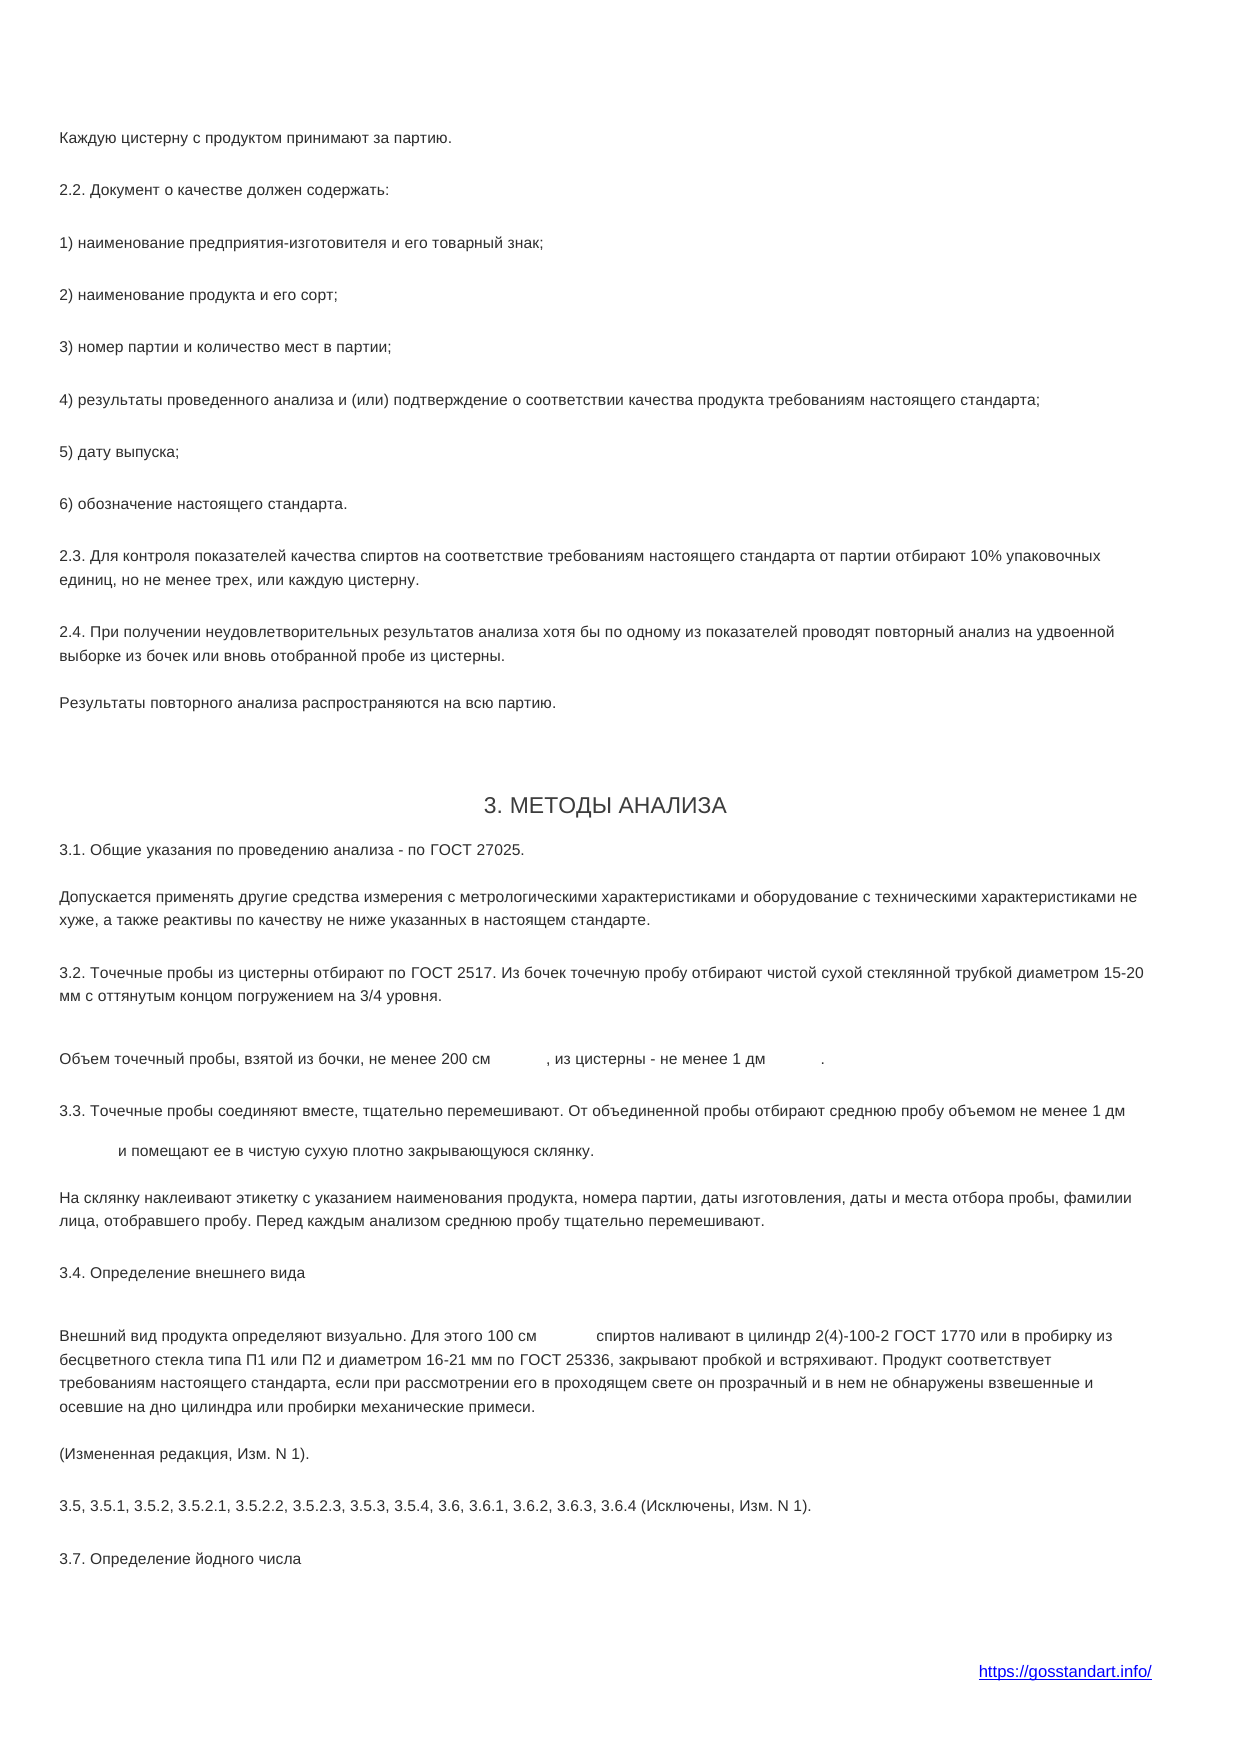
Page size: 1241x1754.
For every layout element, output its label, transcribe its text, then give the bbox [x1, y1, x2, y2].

text 2.3. Для контроля показателей качества спиртов на соответствие требованиям настоящего стандарта от партии отбирают 10% упаковочных единиц, но не менее трех, или каждую цистерну. [59, 542, 1152, 617]
text 6) обозначение настоящего стандарта. [59, 489, 1152, 542]
text 4) результаты проведенного анализа и (или) подтверждение о соответствии качества продукта требованиям настоящего стандарта; [59, 385, 1152, 437]
text 3.5, 3.5.1, 3.5.2, 3.5.2.1, 3.5.2.2, 3.5.2.3, 3.5.3, 3.5.4, 3.6, 3.6.1, 3.6.2, 3.6.3, 3.6.4 (Исключены, Изм. N 1). [59, 1492, 1152, 1544]
text 3.7. Определение йодного числа [59, 1544, 1152, 1596]
text 1) наименование предприятия-изготовителя и его товарный знак; [59, 228, 1152, 280]
text 3.2. Точечные пробы из цистерны отбирают по ГОСТ 2517. Из бочек точечную пробу отбирают чистой сухой стеклянной трубкой диаметром 15-20 мм с оттянутым концом погружением на 3/4 уровня. Объем точечный пробы, взятой из бочки, не менее 200 см, из цистерны - не менее 1 дм. [59, 958, 1152, 1097]
text 2.2. Документ о качестве должен содержать: [59, 176, 1152, 228]
text 5) дату выпуска; [59, 437, 1152, 489]
text 3.1. Общие указания по проведению анализа - по ГОСТ 27025. Допускается применять другие средства измерения с метрологическими характеристиками и оборудование с техническими характеристиками не хуже, а также реактивы по качеству не ниже указанных в настоящем стандарте. [59, 835, 1152, 958]
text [59, 100, 1152, 176]
text 3.4. Определение внешнего вида Внешний вид продукта определяют визуально. Для этого 100 см спиртов наливают в цилиндр 2(4)-100-2 ГОСТ 1770 или в пробирку из бесцветного стекла типа П1 или П2 и диаметром 16-21 мм по ГОСТ 25336, закрывают пробкой и встряхивают. Продукт соответствует требованиям настоящего стандарта, если при рассмотрении его в проходящем свете он прозрачный и в нем не обнаружены взвешенные и осевшие на дно цилиндра или пробирки механические примеси. (Измененная редакция, Изм. N 1). [59, 1259, 1152, 1492]
text 3.3. Точечные пробы соединяют вместе, тщательно перемешивают. От объединенной пробы отбирают среднюю пробу объемом не менее 1 дм и помещают ее в чистую сухую плотно закрывающуюся склянку. На склянку наклеивают этикетку с указанием наименования продукта, номера партии, даты изготовления, даты и места отбора пробы, фамилии лица, отобравшего пробу. Перед каждым анализом среднюю пробу тщательно перемешивают. [59, 1097, 1152, 1259]
subtitle 3. МЕТОДЫ АНАЛИЗА [59, 792, 1152, 818]
text 2.4. При получении неудовлетворительных результатов анализа хотя бы по одному из показателей проводят повторный анализ на удвоенной выборке из бочек или вновь отобранной пробе из цистерны. Результаты повторного анализа распространяются на всю партию. [59, 617, 1152, 764]
text 3) номер партии и количество мест в партии; [59, 332, 1152, 385]
text 2) наименование продукта и его сорт; [59, 280, 1152, 332]
